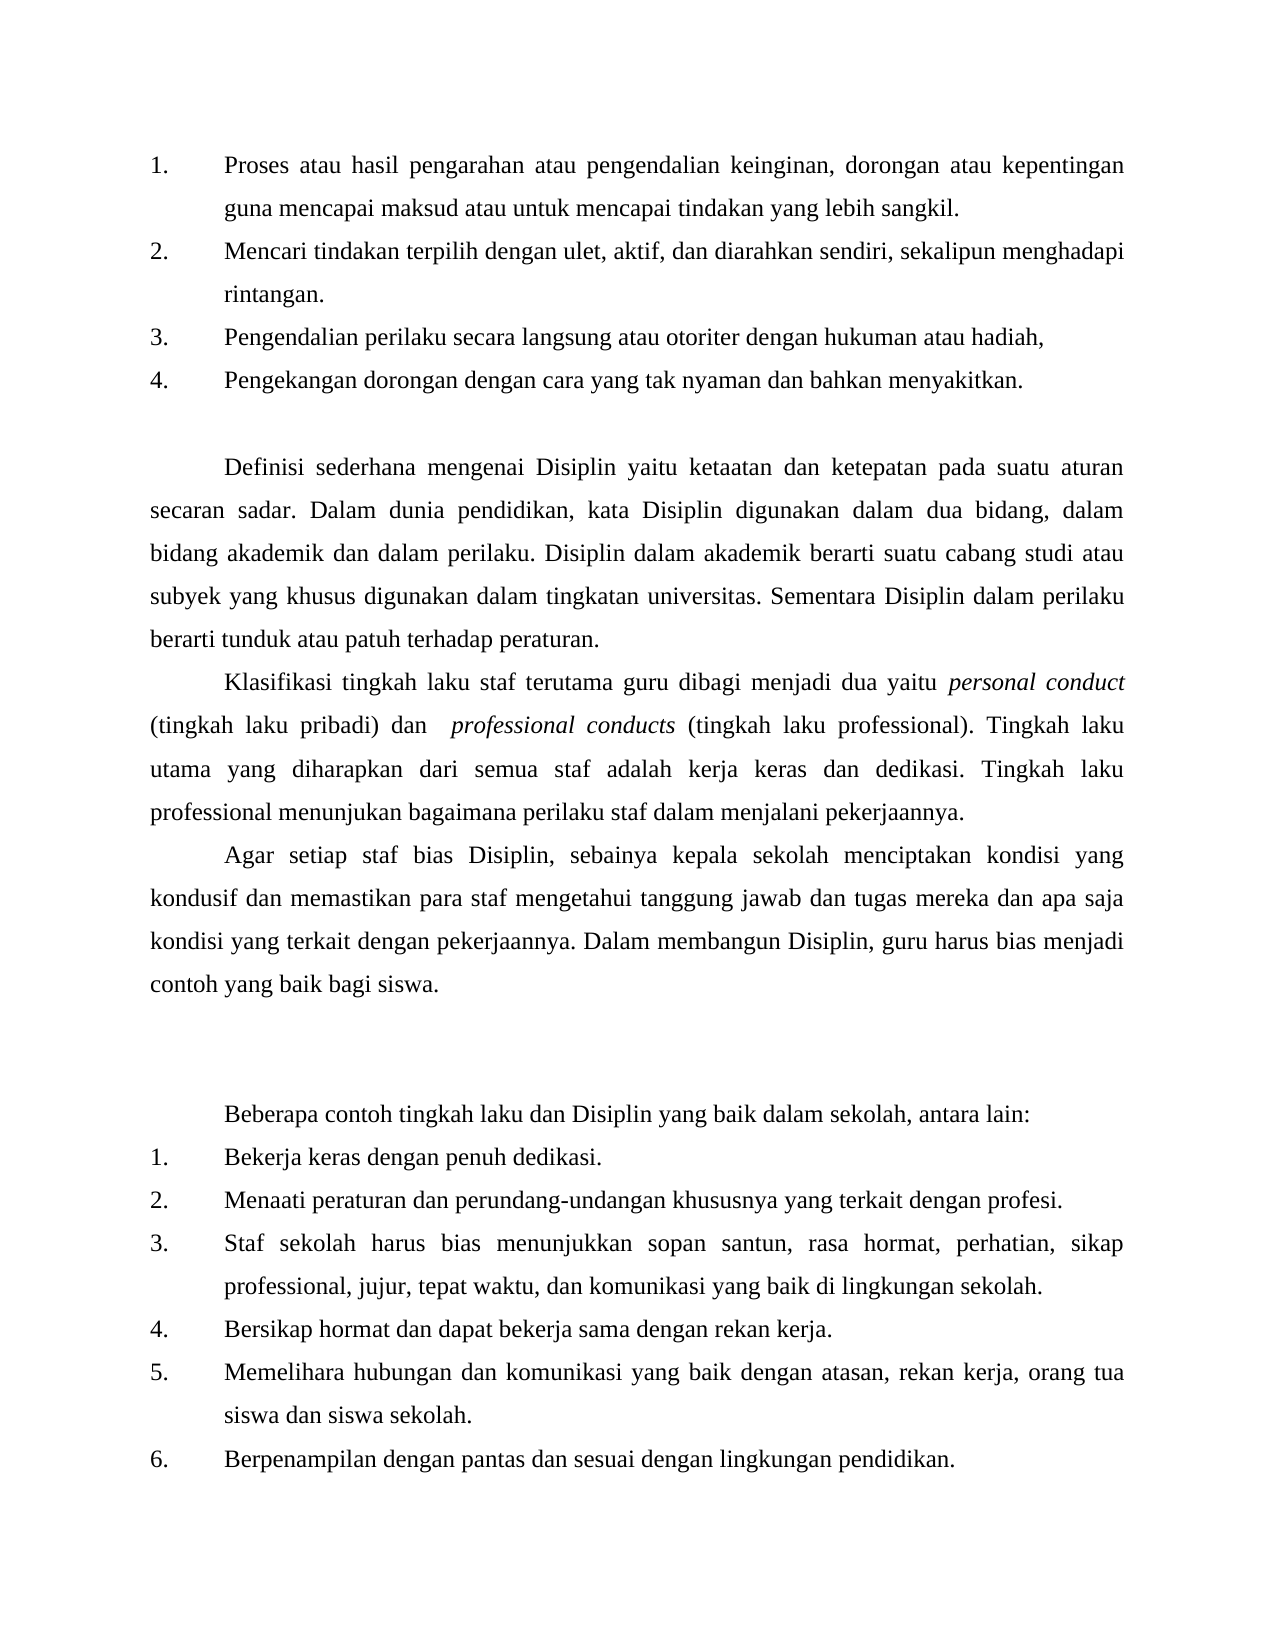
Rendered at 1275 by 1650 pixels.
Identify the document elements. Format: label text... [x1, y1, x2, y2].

list Beberapa contoh tingkah laku dan Disiplin yang baik dalam sekolah, antara lain: [150, 1099, 1125, 1127]
list Klasifikasi tingkah laku staf terutama guru dibagi menjadi dua yaitu personal conduct (tingkah laku pribadi) dan professional conducts (tingkah laku professional). Tingkah laku utama yang diharapkan dari semua staf adalah kerja keras dan dedikasi. Tingkah laku professional menunjukan bagaimana perilaku staf dalam menjalani pekerjaannya. [150, 667, 1125, 826]
list Pengekangan dorongan dengan cara yang tak nyaman dan bahkan menyakitkan. [150, 366, 1125, 394]
list Definisi sederhana mengenai Disiplin yaitu ketaatan dan ketepatan pada suatu aturan secaran sadar. Dalam dunia pendidikan, kata Disiplin digunakan dalam dua bidang, dalam bidang akademik dan dalam perilaku. Disiplin dalam akademik berarti suatu cabang studi atau subyek yang khusus digunakan dalam tingkatan universitas. Sementara Disiplin dalam perilaku berarti tunduk atau patuh terhadap peraturan. [150, 452, 1125, 653]
list Bekerja keras dengan penuh dedikasi. [150, 1142, 1125, 1171]
list Pengendalian perilaku secara langsung atau otoriter dengan hukuman atau hadiah, [150, 322, 1125, 351]
list Bersikap hormat dan dapat bekerja sama dengan rekan kerja. [150, 1314, 1125, 1343]
list Proses atau hasil pengarahan atau pengendalian keinginan, dorongan atau kepentingan guna mencapai maksud atau untuk mencapai tindakan yang lebih sangkil. [150, 150, 1125, 222]
list Memelihara hubungan dan komunikasi yang baik dengan atasan, rekan kerja, orang tua siswa dan siswa sekolah. [150, 1357, 1125, 1429]
list Staf sekolah harus bias menunjukkan sopan santun, rasa hormat, perhatian, sikap professional, jujur, tepat waktu, dan komunikasi yang baik di lingkungan sekolah. [150, 1228, 1125, 1300]
list Agar setiap staf bias Disiplin, sebainya kepala sekolah menciptakan kondisi yang kondusif dan memastikan para staf mengetahui tanggung jawab dan tugas mereka dan apa saja kondisi yang terkait dengan pekerjaannya. Dalam membangun Disiplin, guru harus bias menjadi contoh yang baik bagi siswa. [150, 840, 1125, 998]
list Berpenampilan dengan pantas dan sesuai dengan lingkungan pendidikan. [150, 1444, 1125, 1472]
list Mencari tindakan terpilih dengan ulet, aktif, dan diarahkan sendiri, sekalipun menghadapi rintangan. [150, 236, 1125, 308]
list Menaati peraturan dan perundang-undangan khususnya yang terkait dengan profesi. [150, 1185, 1125, 1214]
